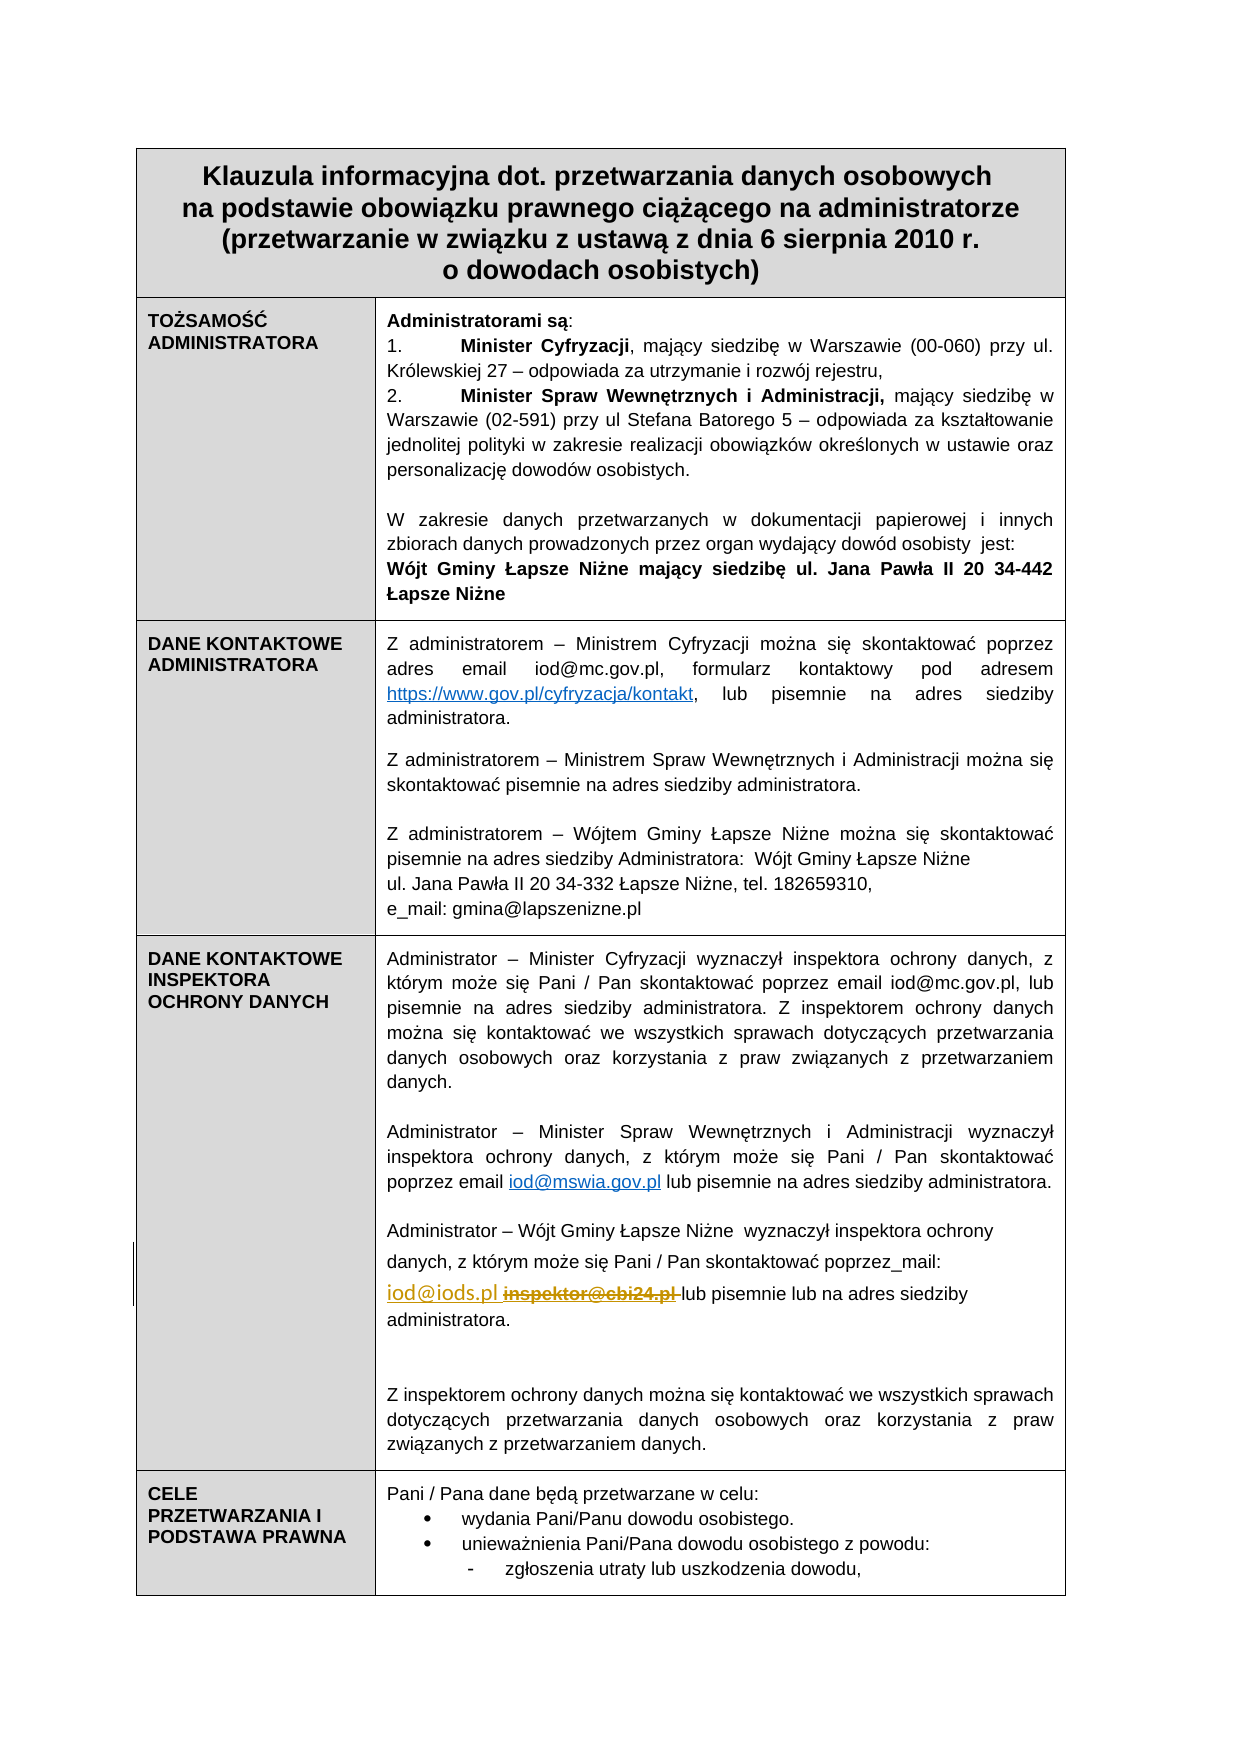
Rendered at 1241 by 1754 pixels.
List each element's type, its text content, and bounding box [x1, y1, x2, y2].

table_cell CELE PRZETWARZANIA I PODSTAWA PRAWNA [137, 1471, 375, 1595]
table_cell TOŻSAMOŚĆ ADMINISTRATORA [137, 298, 375, 620]
table_cell Z administratorem – Ministrem Cyfryzacji można się skontaktować poprzez adres email iod@mc.gov.pl, formularz kontaktowy pod adresem https://www.gov.pl/cyfryzacja/kontakt, lub pisemnie na adres siedziby administratora. Z administratorem – Ministrem Spraw Wewnętrznych i Administracji można się skontaktować pisemnie na adres siedziby administratora. Z administratorem – Wójtem Gminy Łapsze Niżne można się skontaktować pisemnie na adres siedziby Administratora: Wójt Gminy Łapsze Niżne ul. Jana Pawła II 20 34-332 Łapsze Niżne, tel. 182659310, e_mail: gmina@lapszenizne.pl [376, 621, 1065, 934]
table_cell DANE KONTAKTOWE ADMINISTRATORA [137, 621, 375, 934]
table_cell DANE KONTAKTOWE INSPEKTORA OCHRONY DANYCH [137, 936, 375, 1470]
table_cell Administrator – Minister Cyfryzacji wyznaczył inspektora ochrony danych, z którym może się Pani / Pan skontaktować poprzez email iod@mc.gov.pl, lub pisemnie na adres siedziby administratora. Z inspektorem ochrony danych można się kontaktować we wszystkich sprawach dotyczących przetwarzania danych osobowych oraz korzystania z praw związanych z przetwarzaniem danych. Administrator – Minister Spraw Wewnętrznych i Administracji wyznaczył inspektora ochrony danych, z którym może się Pani / Pan skontaktować poprzez email iod@mswia.gov.pl lub pisemnie na adres siedziby administratora. Administrator – Wójt Gminy Łapsze Niżne wyznaczył inspektora ochrony danych, z którym może się Pani / Pan skontaktować poprzez_mail: lub pisemnie lub na adres siedziby administratora. Z inspektorem ochrony danych można się kontaktować we wszystkich sprawach dotyczących przetwarzania danych osobowych oraz korzystania z praw związanych z przetwarzaniem danych. [376, 936, 1065, 1470]
table_cell Administratorami są: 1. Minister Cyfryzacji, mający siedzibę w Warszawie (00-060) przy ul. Królewskiej 27 – odpowiada za utrzymanie i rozwój rejestru, 2. Minister Spraw Wewnętrznych i Administracji, mający siedzibę w Warszawie (02-591) przy ul Stefana Batorego 5 – odpowiada za kształtowanie jednolitej polityki w zakresie realizacji obowiązków określonych w ustawie oraz personalizację dowodów osobistych. W zakresie danych przetwarzanych w dokumentacji papierowej i innych zbiorach danych prowadzonych przez organ wydający dowód osobisty jest: Wójt Gminy Łapsze Niżne mający siedzibę ul. Jana Pawła II 20 34-442 Łapsze Niżne [376, 298, 1065, 620]
table_header Klauzula informacyjna dot. przetwarzania danych osobowych na podstawie obowiązku prawnego ciążącego na administratorze (przetwarzanie w związku z ustawą z dnia 6 sierpnia 2010 r. o dowodach osobistych) [137, 149, 1065, 297]
